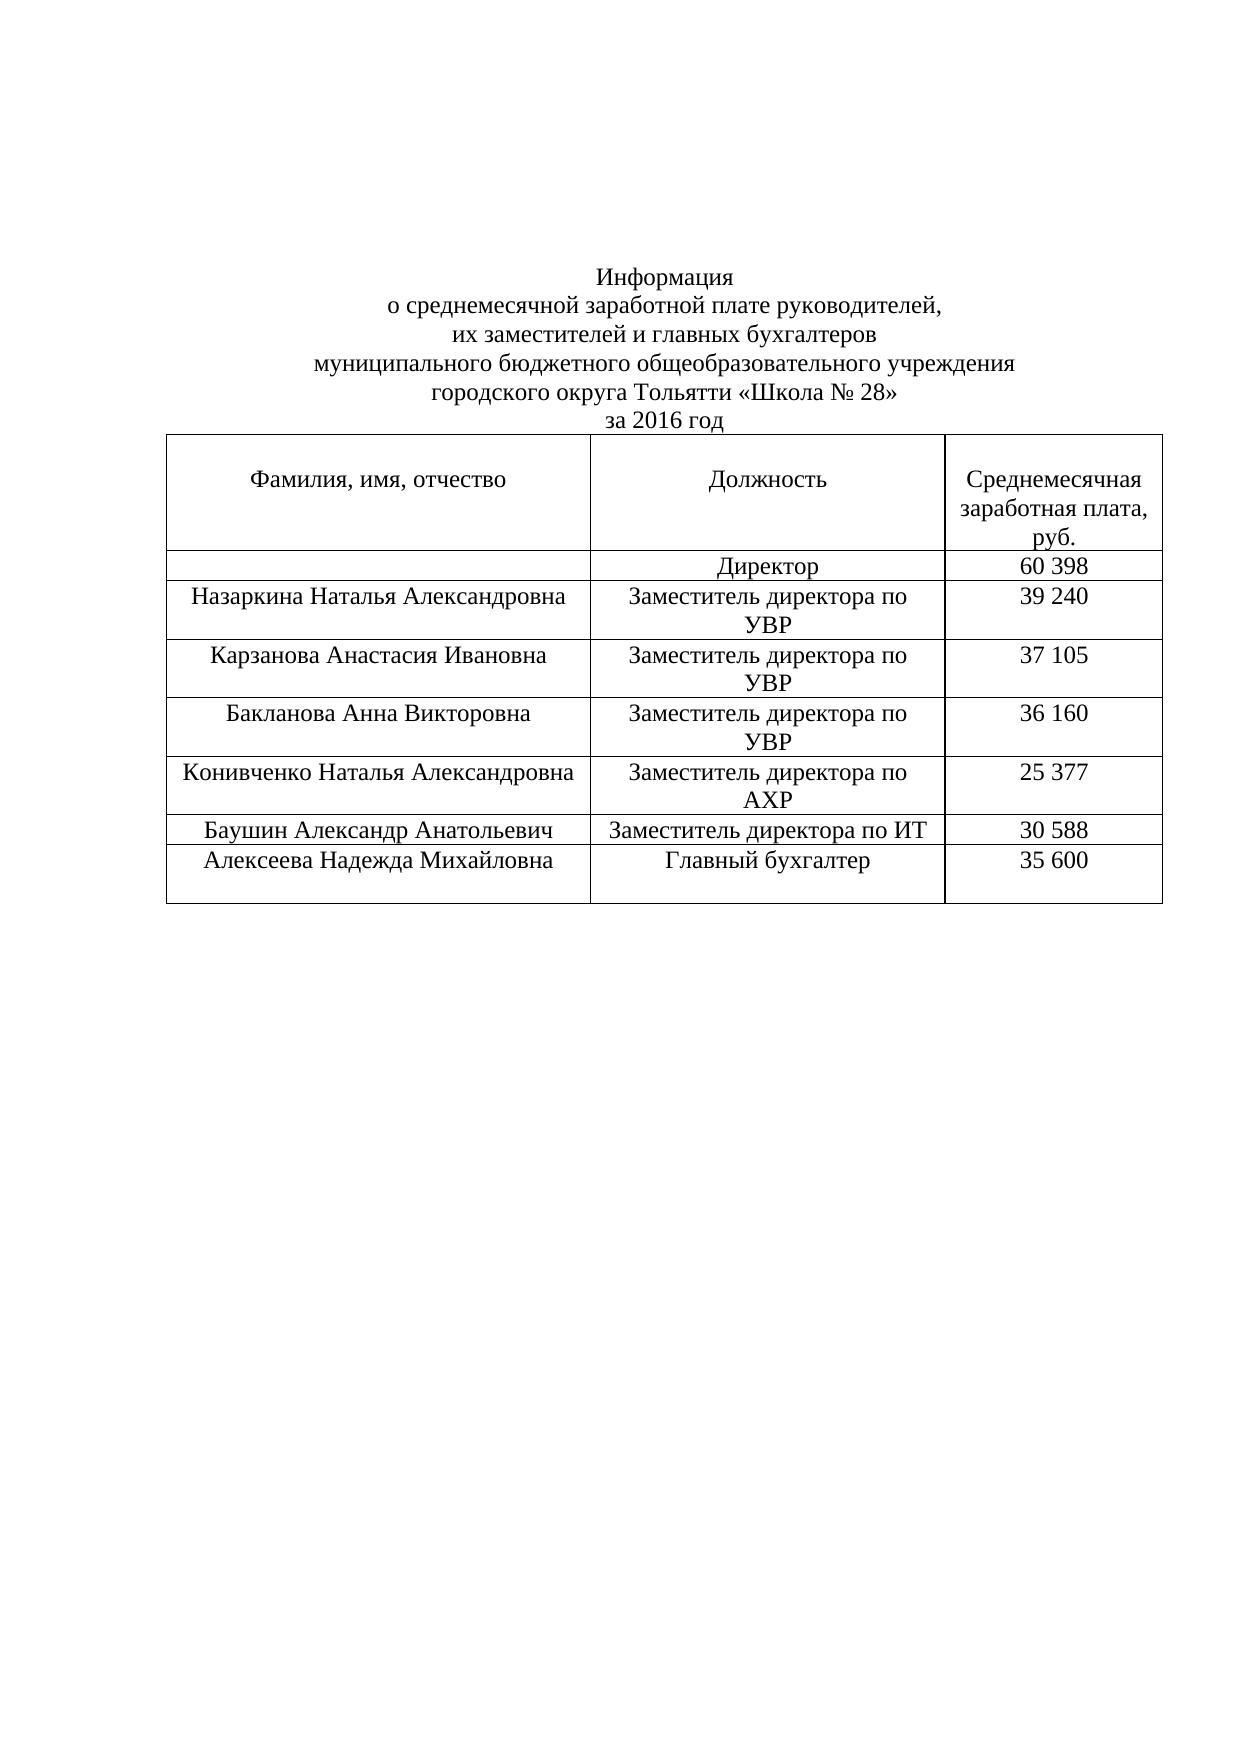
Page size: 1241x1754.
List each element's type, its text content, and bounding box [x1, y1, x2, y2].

table_cell Назаркина Наталья Александровна [167, 581, 590, 639]
table_cell Заместитель директора по ИТ [591, 815, 944, 844]
table_header Среднемесячная заработная плата, руб. [946, 435, 1162, 550]
table_cell 25 377 [946, 757, 1162, 814]
table_cell Заместитель директора по АХР [591, 757, 944, 814]
table_header Должность [591, 435, 944, 550]
table_cell 35 600 [946, 845, 1162, 903]
text о среднемесячной заработной плате руководителей, [177, 291, 1152, 319]
table_cell 30 588 [946, 815, 1162, 844]
table_cell Директор [591, 551, 944, 580]
table_cell Главный бухгалтер [591, 845, 944, 903]
table_header Фамилия, имя, отчество [167, 435, 590, 550]
text городского округа Тольятти «Школа № 28» [177, 377, 1152, 406]
table_cell 60 398 [946, 551, 1162, 580]
table_cell Заместитель директора по УВР [591, 581, 944, 639]
table_cell Карзанова Анастасия Ивановна [167, 640, 590, 697]
text муниципального бюджетного общеобразовательного учреждения [177, 348, 1152, 377]
text Информация [177, 262, 1152, 291]
table_cell Заместитель директора по УВР [591, 640, 944, 697]
table_cell 39 240 [946, 581, 1162, 639]
table_cell Алексеева Надежда Михайловна [167, 845, 590, 903]
table_cell Баушин Александр Анатольевич [167, 815, 590, 844]
table_cell 37 105 [946, 640, 1162, 697]
table_cell Бакланова Анна Викторовна [167, 698, 590, 756]
table_cell [167, 551, 590, 580]
text их заместителей и главных бухгалтеров [177, 319, 1152, 348]
table_cell Заместитель директора по УВР [591, 698, 944, 756]
table_cell 36 160 [946, 698, 1162, 756]
table_cell Конивченко Наталья Александровна [167, 757, 590, 814]
text за 2016 год [177, 406, 1152, 434]
